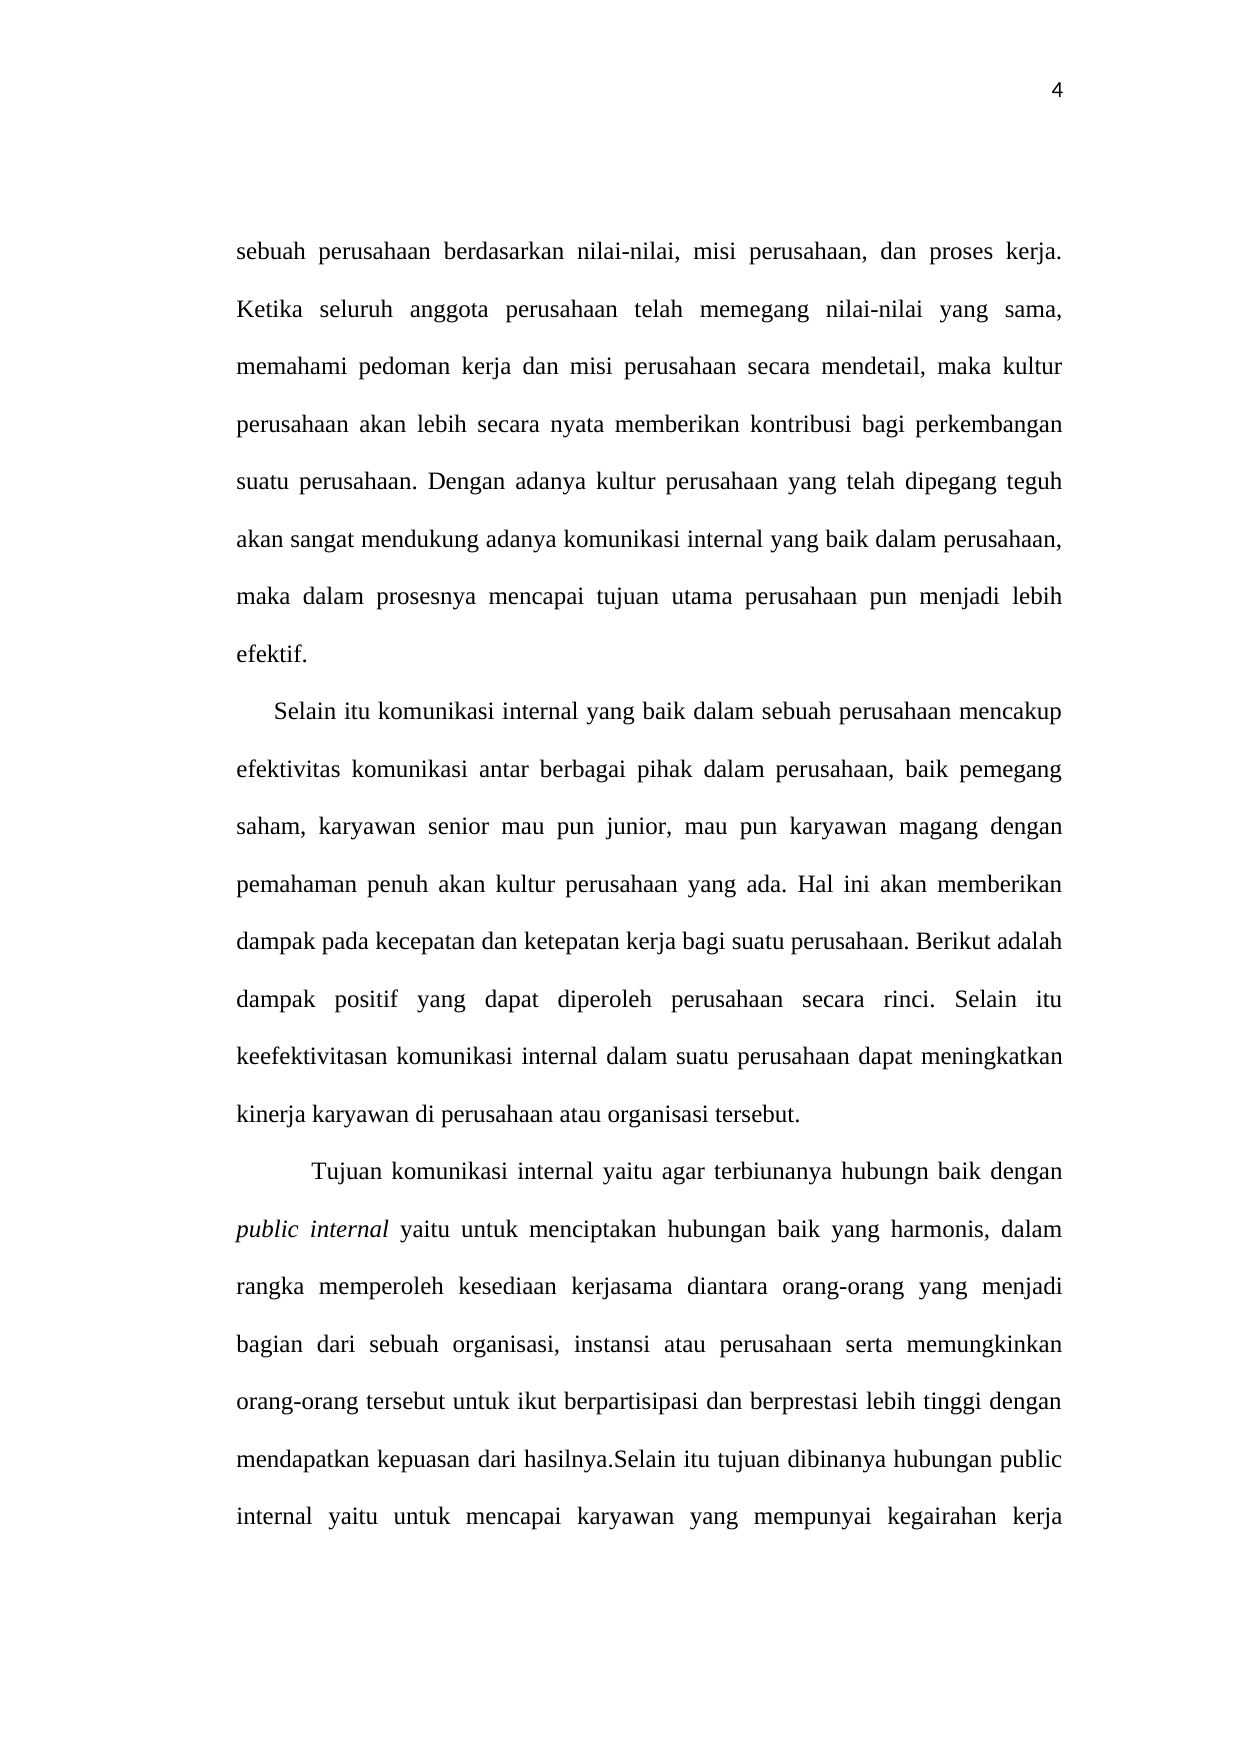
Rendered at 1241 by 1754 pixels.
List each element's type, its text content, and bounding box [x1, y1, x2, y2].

text Selain itu komunikasi internal yang baik dalam sebuah perusahaan mencakup efektivitas komunikasi antar berbagai pihak dalam perusahaan, baik pemegang saham, karyawan senior mau pun junior, mau pun karyawan magang dengan pemahaman penuh akan kultur perusahaan yang ada. Hal ini akan memberikan dampak pada kecepatan dan ketepatan kerja bagi suatu perusahaan. Berikut adalah dampak positif yang dapat diperoleh perusahaan secara rinci. Selain itu keefektivitasan komunikasi internal dalam suatu perusahaan dapat meningkatkan kinerja karyawan di perusahaan atau organisasi tersebut. [236, 696, 1063, 1127]
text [236, 1156, 1063, 1530]
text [236, 236, 1063, 667]
